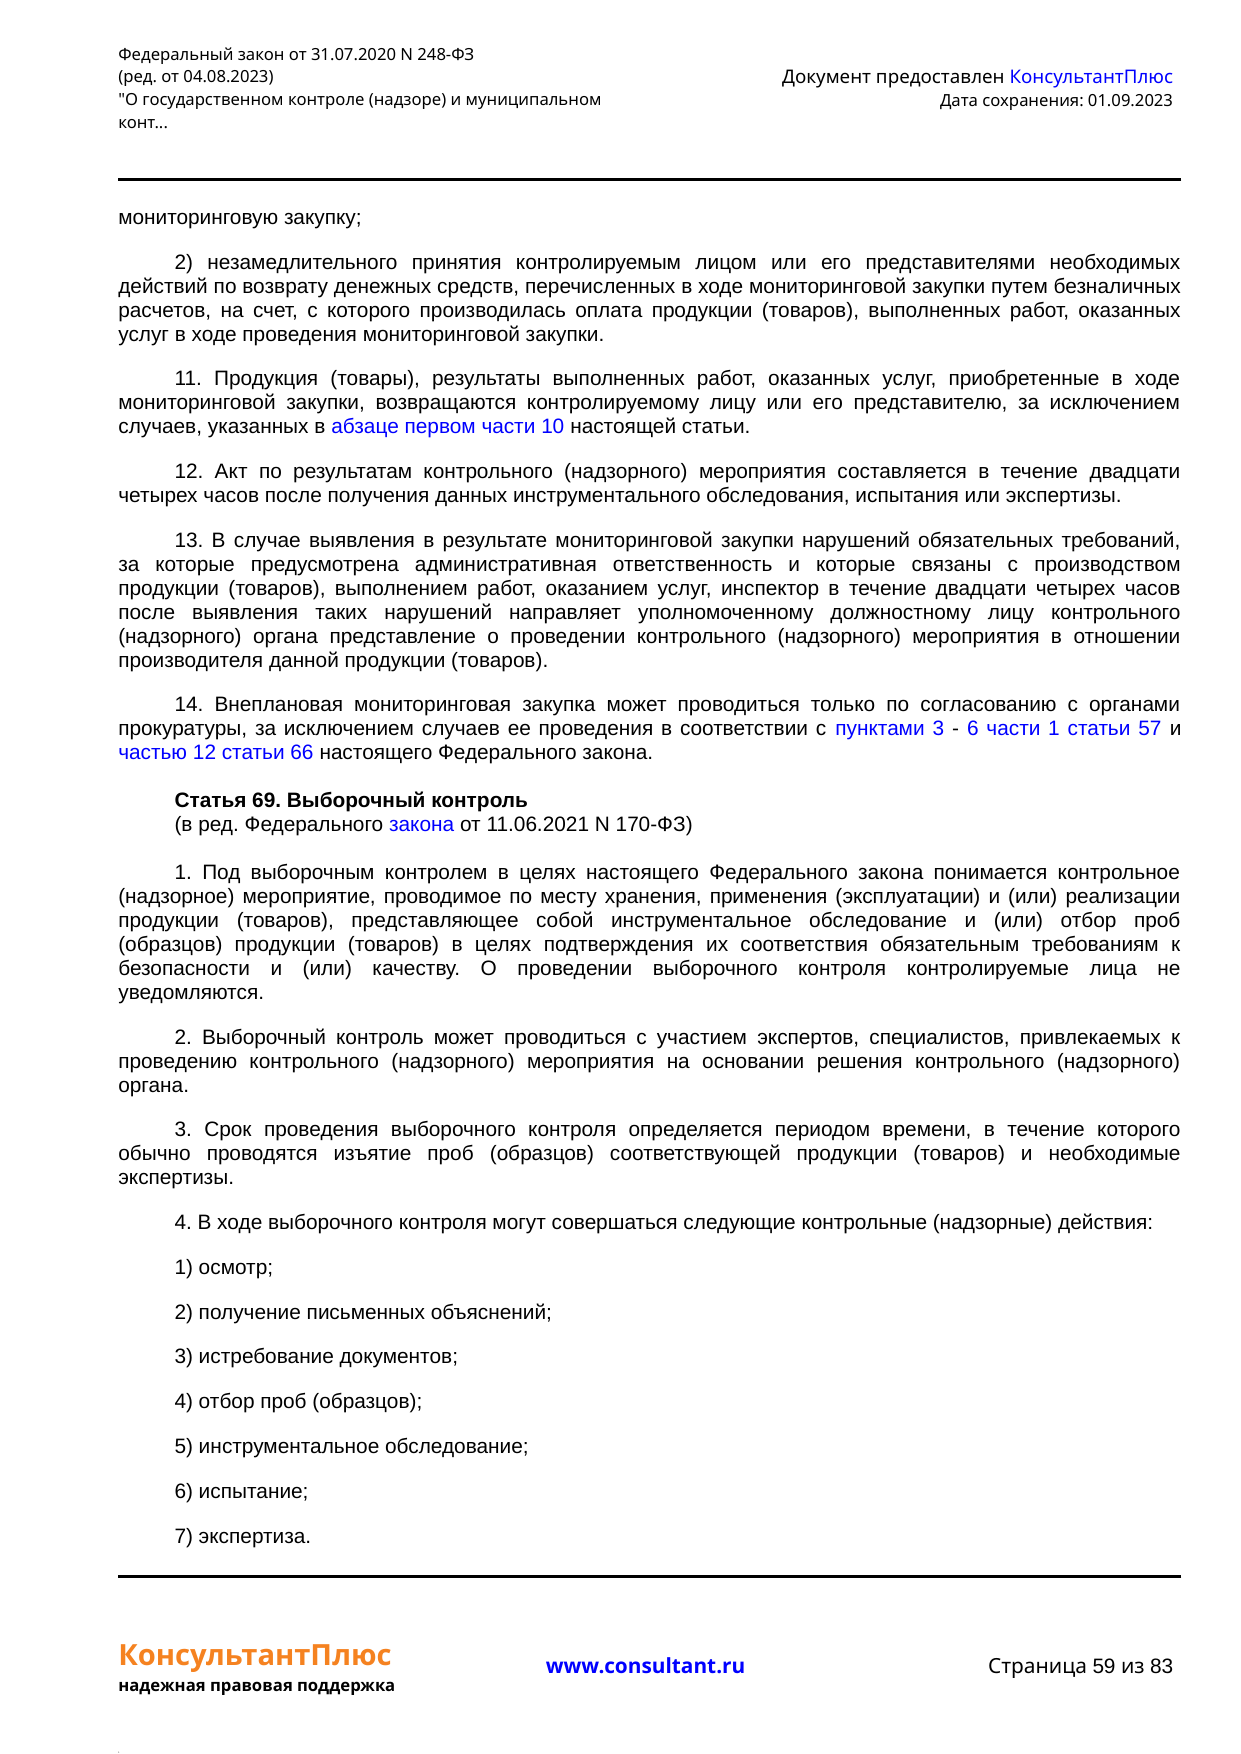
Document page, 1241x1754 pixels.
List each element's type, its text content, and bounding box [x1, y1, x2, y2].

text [118, 205, 1181, 229]
text 6) испытание; [118, 1479, 1181, 1503]
text 3. Срок проведения выборочного контроля определяется периодом времени, в течение которого обычно проводятся изъятие проб (образцов) соответствующей продукции (товаров) и необходимые экспертизы. [118, 1117, 1181, 1189]
text 4. В ходе выборочного контроля могут совершаться следующие контрольные (надзорные) действия: [118, 1210, 1181, 1234]
text 3) истребование документов; [118, 1344, 1181, 1368]
text 2) получение письменных объяснений; [118, 1299, 1181, 1323]
text 1. Под выборочным контролем в целях настоящего Федерального закона понимается контрольное (надзорное) мероприятие, проводимое по месту хранения, применения (эксплуатации) и (или) реализации продукции (товаров), представляющее собой инструментальное обследование и (или) отбор проб (образцов) продукции (товаров) в целях подтверждения их соответствия обязательным требованиям к безопасности и (или) качеству. О проведении выборочного контроля контролируемые лица не уведомляются. [118, 860, 1181, 1004]
text 5) инструментальное обследование; [118, 1434, 1181, 1458]
text 12. Акт по результатам контрольного (надзорного) мероприятия составляется в течение двадцати четырех часов после получения данных инструментального обследования, испытания или экспертизы. [118, 459, 1181, 507]
text 13. В случае выявления в результате мониторинговой закупки нарушений обязательных требований, за которые предусмотрена административная ответственность и которые связаны с производством продукции (товаров), выполнением работ, оказанием услуг, инспектор в течение двадцати четырех часов после выявления таких нарушений направляет уполномоченному должностному лицу контрольного (надзорного) органа представление о проведении контрольного (надзорного) мероприятия в отношении производителя данной продукции (товаров). [118, 528, 1181, 671]
text 2. Выборочный контроль может проводиться с участием экспертов, специалистов, привлекаемых к проведению контрольного (надзорного) мероприятия на основании решения контрольного (надзорного) органа. [118, 1024, 1181, 1096]
text 4) отбор проб (образцов); [118, 1389, 1181, 1413]
text 11. Продукция (товары), результаты выполненных работ, оказанных услуг, приобретенные в ходе мониторинговой закупки, возвращаются контролируемому лицу или его представителю, за исключением случаев, указанных в абзаце первом части 10 настоящей статьи. [118, 366, 1181, 438]
text (в ред. Федерального закона от 11.06.2021 N 170-ФЗ) [118, 812, 1181, 836]
text 1) осмотр; [118, 1255, 1181, 1279]
text 2) незамедлительного принятия контролируемым лицом или его представителями необходимых действий по возврату денежных средств, перечисленных в ходе мониторинговой закупки путем безналичных расчетов, на счет, с которого производилась оплата продукции (товаров), выполненных работ, оказанных услуг в ходе проведения мониторинговой закупки. [118, 249, 1181, 345]
text 14. Внеплановая мониторинговая закупка может проводиться только по согласованию с органами прокуратуры, за исключением случаев ее проведения в соответствии с пунктами 3 - 6 части 1 статьи 57 и частью 12 статьи 66 настоящего Федерального закона. [118, 692, 1181, 764]
text 7) экспертиза. [118, 1523, 1181, 1547]
title Статья 69. Выборочный контроль [118, 788, 1181, 812]
